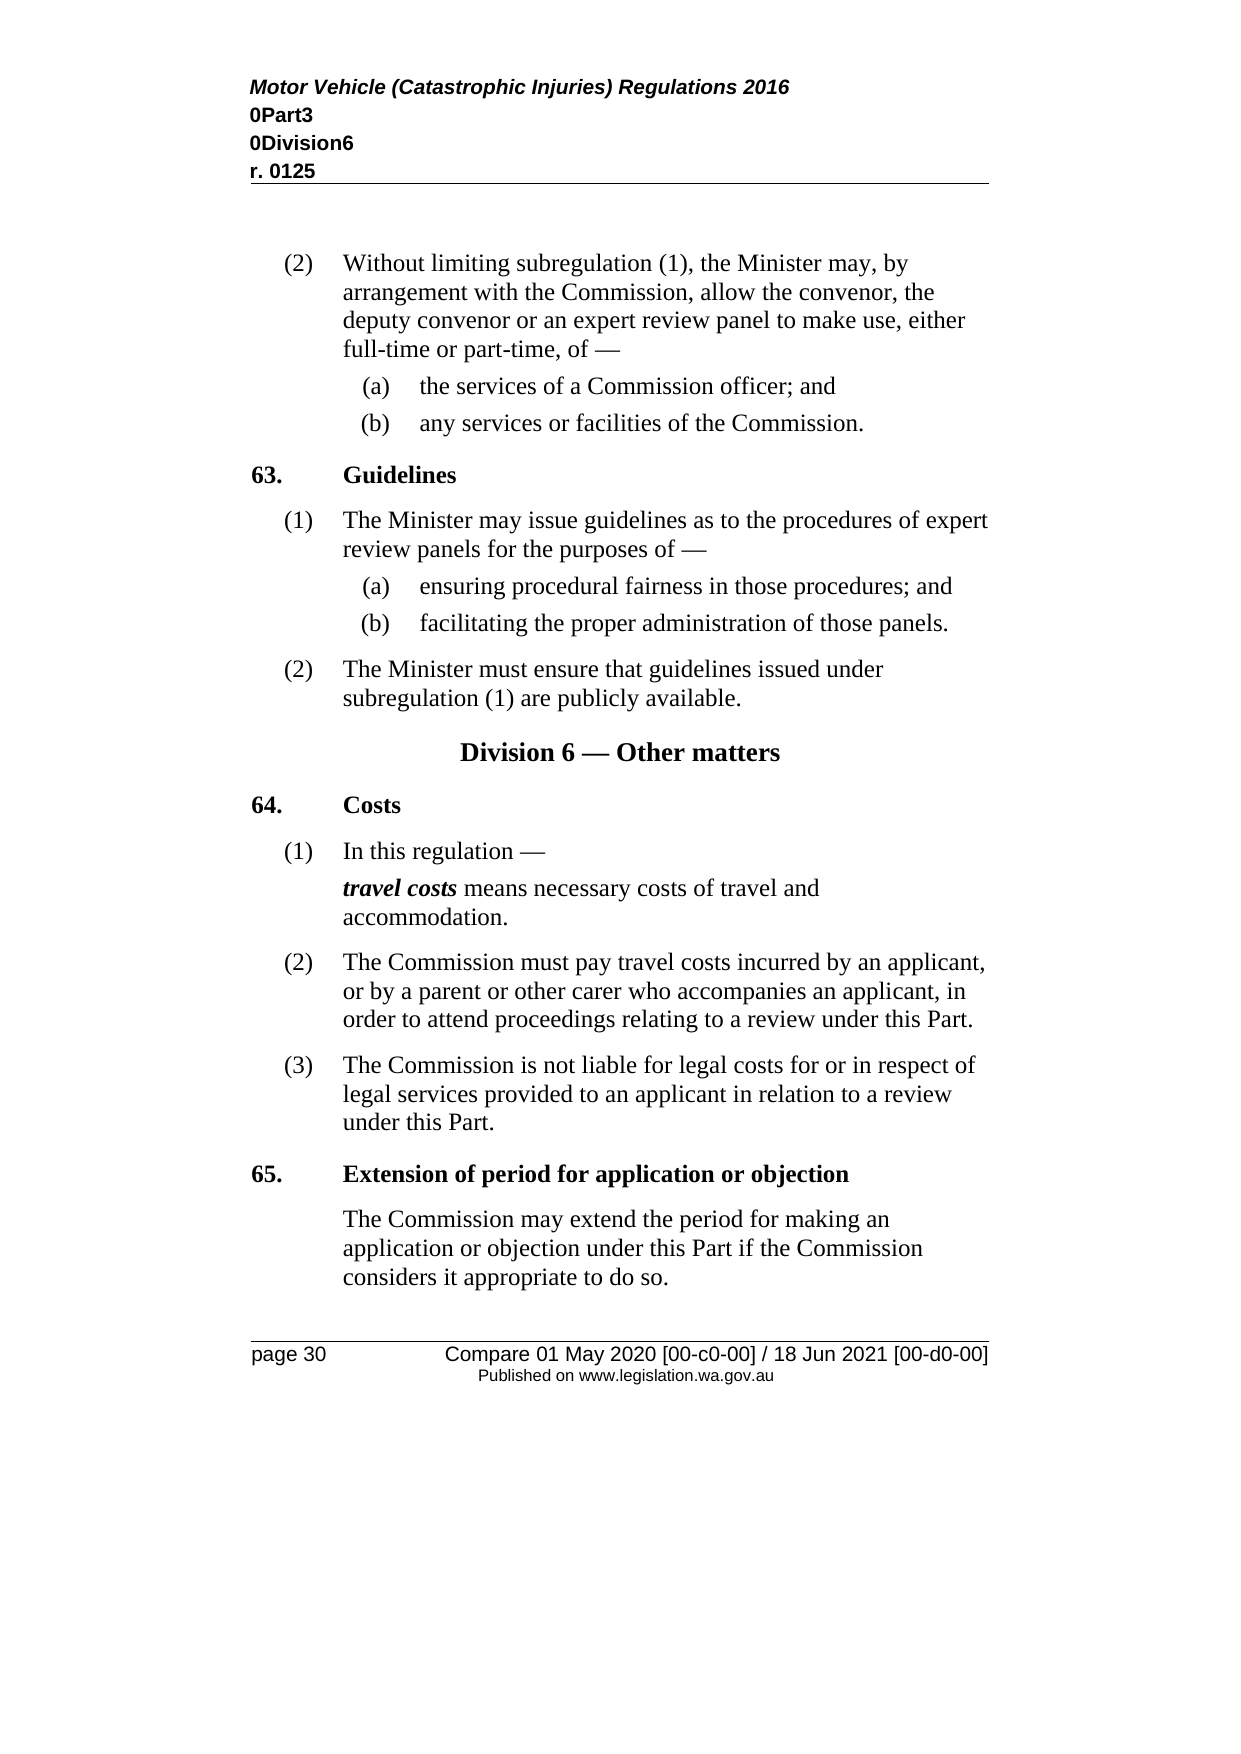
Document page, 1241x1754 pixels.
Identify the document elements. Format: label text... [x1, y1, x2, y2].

text (2) Without limiting subregulation (1), the Minister may, by arrangement with the Commission, allow the convenor, the deputy convenor or an expert review panel to make use, either full-time or part-time, of — [251, 248, 989, 363]
text travel costs means necessary costs of travel and accommodation. [251, 873, 989, 930]
text (1) The Minister may issue guidelines as to the procedures of expert review panels for the purposes of — [251, 506, 989, 563]
subtitle 63. Guidelines [251, 460, 989, 489]
subtitle Division 6 — Other matters [251, 736, 989, 767]
subtitle 65. Extension of period for application or objection [251, 1159, 989, 1188]
text (2) The Minister must ensure that guidelines issued under subregulation (1) are publicly available. [251, 654, 989, 711]
subtitle 64. Costs [251, 790, 989, 819]
text (1) In this regulation — [251, 836, 989, 864]
text (b) any services or facilities of the Commission. [251, 408, 989, 437]
text (a) ensuring procedural fairness in those procedures; and [251, 571, 989, 600]
text (2) The Commission must pay travel costs incurred by an applicant, or by a parent or other carer who accompanies an applicant, in order to attend proceedings relating to a review under this Part. [251, 947, 989, 1033]
text (3) The Commission is not liable for legal costs for or in respect of legal services provided to an applicant in relation to a review under this Part. [251, 1050, 989, 1136]
text (a) the services of a Commission officer; and [251, 371, 989, 400]
text The Commission may extend the period for making an application or objection under this Part if the Commission considers it appropriate to do so. [251, 1204, 989, 1291]
text (b) facilitating the proper administration of those panels. [251, 608, 989, 637]
